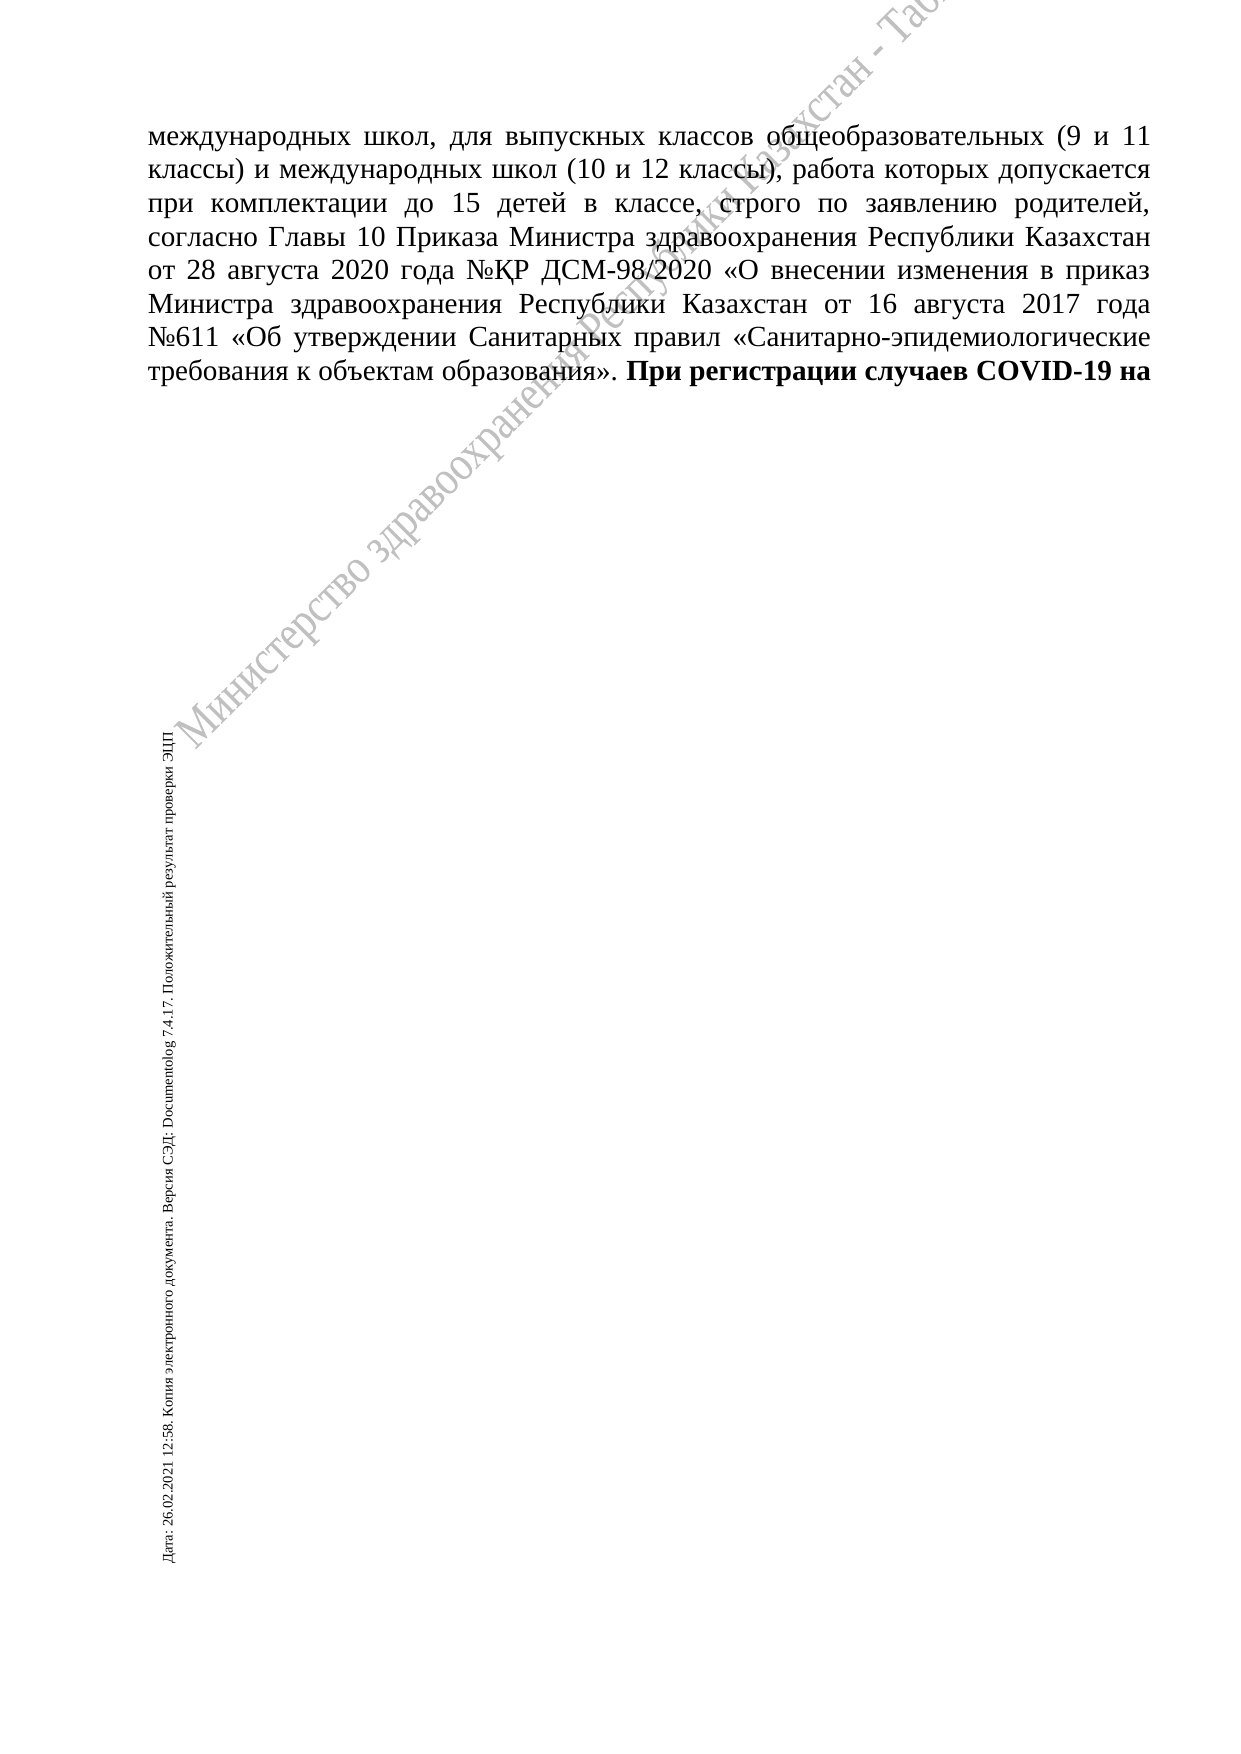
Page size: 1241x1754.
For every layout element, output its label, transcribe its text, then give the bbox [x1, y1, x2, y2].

list организацию работы объектов образования независимо от форм собственности в текущем учебном году в режиме комбинированного обучения (70% предметов - в традиционном формате, 30% - дистанционно) для учащихся 1-5 классов общеобразовательных школ, для учащихся 1-7 классов международных школ, для выпускных классов общеобразовательных (9 и 11 классы) и международных школ (10 и 12 классы), работа которых допускается при комплектации до 15 детей в классе, строго по заявлению родителей, согласно Главы 10 Приказа Министра здравоохранения Республики Казахстан от 28 августа 2020 года №ҚР ДСМ-98/2020 «О внесении изменения в приказ Министра здравоохранения Республики Казахстан от 16 августа 2017 года №611 «Об утверждении Санитарных правил «Санитарно-эпидемиологические требования к объектам образования». При регистрации случаев COVID-19 на объектах образования переход на дистанционное обучение либо закрытие на карантин объекта производится согласно приложения №1; [148, 118, 1152, 386]
